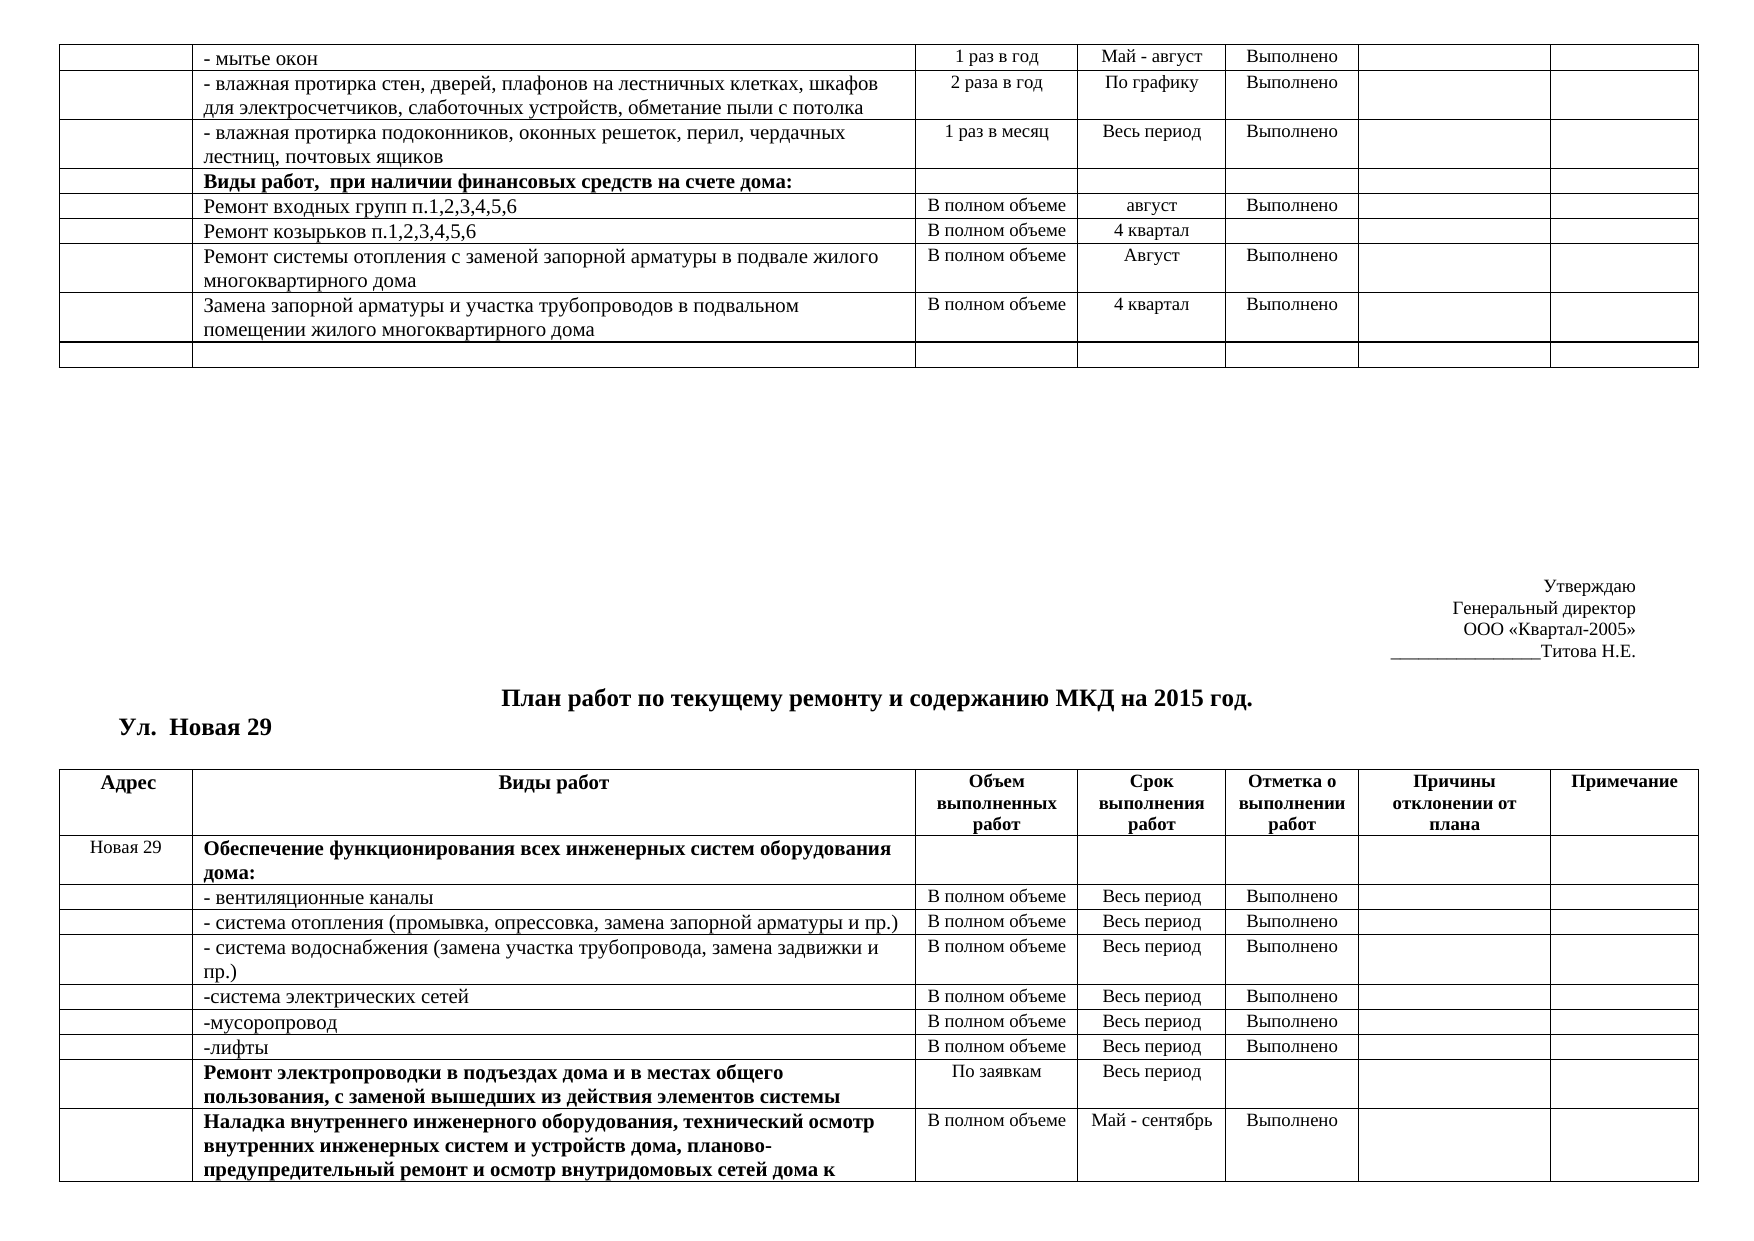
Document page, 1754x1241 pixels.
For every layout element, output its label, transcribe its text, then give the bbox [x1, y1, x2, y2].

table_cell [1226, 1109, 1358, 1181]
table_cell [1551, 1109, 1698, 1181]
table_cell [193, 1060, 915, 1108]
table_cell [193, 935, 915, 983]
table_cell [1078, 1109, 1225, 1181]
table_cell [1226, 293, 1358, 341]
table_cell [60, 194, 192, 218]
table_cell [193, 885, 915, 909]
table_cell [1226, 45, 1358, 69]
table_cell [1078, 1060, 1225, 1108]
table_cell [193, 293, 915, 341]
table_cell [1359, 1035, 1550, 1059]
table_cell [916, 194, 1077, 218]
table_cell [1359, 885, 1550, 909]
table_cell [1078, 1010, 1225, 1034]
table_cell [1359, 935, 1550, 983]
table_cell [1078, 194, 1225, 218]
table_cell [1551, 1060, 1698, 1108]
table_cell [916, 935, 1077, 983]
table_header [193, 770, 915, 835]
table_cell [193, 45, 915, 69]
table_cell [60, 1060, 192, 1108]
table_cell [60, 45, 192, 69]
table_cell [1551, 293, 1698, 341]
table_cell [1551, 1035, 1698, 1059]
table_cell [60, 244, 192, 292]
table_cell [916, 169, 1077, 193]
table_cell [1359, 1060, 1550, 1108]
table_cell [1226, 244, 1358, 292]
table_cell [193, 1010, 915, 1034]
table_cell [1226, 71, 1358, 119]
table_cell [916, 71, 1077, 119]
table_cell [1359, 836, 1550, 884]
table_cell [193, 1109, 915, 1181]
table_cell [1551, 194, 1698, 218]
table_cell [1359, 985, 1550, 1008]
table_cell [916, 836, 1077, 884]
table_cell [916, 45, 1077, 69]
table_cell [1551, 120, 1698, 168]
text Ул. Новая 29 [118, 712, 1636, 740]
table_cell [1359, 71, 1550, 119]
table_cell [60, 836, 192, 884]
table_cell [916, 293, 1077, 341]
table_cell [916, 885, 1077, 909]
text Генеральный директор [118, 597, 1636, 618]
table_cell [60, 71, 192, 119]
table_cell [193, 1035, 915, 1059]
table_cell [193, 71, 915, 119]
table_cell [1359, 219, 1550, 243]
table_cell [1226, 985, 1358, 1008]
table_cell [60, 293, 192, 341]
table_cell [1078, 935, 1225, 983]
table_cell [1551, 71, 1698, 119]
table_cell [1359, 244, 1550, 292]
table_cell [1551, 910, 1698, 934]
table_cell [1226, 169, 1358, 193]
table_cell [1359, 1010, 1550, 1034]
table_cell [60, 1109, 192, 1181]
text ________________Титова Н.Е. [118, 640, 1636, 661]
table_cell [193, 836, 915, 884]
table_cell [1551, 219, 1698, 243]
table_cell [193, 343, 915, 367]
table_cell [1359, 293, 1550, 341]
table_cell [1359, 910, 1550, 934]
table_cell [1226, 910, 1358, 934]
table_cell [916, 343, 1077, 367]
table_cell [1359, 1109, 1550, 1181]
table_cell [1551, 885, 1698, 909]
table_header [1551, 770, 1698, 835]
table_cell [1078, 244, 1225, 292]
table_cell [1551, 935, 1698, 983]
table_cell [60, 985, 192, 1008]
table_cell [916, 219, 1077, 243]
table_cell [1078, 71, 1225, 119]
text План работ по текущему ремонту и содержанию МКД на 2015 год. [118, 683, 1636, 712]
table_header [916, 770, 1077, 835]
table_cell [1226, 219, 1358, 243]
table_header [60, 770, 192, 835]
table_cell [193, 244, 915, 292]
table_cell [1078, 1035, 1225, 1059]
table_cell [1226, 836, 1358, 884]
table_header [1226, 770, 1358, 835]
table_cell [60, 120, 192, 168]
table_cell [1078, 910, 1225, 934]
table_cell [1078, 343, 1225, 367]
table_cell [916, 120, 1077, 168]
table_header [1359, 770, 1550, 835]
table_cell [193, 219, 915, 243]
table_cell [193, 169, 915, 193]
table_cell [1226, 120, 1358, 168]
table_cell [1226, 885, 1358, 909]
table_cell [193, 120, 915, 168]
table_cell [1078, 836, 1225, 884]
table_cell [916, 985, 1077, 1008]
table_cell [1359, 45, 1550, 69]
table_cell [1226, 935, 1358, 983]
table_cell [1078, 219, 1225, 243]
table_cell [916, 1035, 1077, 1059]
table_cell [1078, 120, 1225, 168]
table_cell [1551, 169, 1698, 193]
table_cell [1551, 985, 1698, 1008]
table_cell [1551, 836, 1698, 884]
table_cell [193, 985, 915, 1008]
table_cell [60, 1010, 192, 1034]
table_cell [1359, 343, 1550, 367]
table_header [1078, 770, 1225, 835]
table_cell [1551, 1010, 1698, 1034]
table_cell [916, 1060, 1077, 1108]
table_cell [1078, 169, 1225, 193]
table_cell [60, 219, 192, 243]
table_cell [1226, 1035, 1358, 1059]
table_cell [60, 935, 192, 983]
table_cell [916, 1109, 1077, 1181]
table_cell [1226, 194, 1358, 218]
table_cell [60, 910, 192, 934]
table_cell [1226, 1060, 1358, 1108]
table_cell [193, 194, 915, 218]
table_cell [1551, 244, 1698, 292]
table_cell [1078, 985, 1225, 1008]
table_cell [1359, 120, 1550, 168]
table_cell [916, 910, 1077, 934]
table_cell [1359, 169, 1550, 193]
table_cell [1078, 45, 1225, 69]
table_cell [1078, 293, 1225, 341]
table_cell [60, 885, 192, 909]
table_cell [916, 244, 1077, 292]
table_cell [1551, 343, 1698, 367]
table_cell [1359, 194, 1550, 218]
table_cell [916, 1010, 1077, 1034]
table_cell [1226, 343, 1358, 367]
text ООО «Квартал-2005» [118, 618, 1636, 640]
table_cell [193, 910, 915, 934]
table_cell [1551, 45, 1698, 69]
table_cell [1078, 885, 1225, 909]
text Утверждаю [118, 575, 1636, 597]
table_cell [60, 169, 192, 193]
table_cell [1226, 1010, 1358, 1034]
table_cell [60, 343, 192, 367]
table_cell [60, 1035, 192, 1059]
